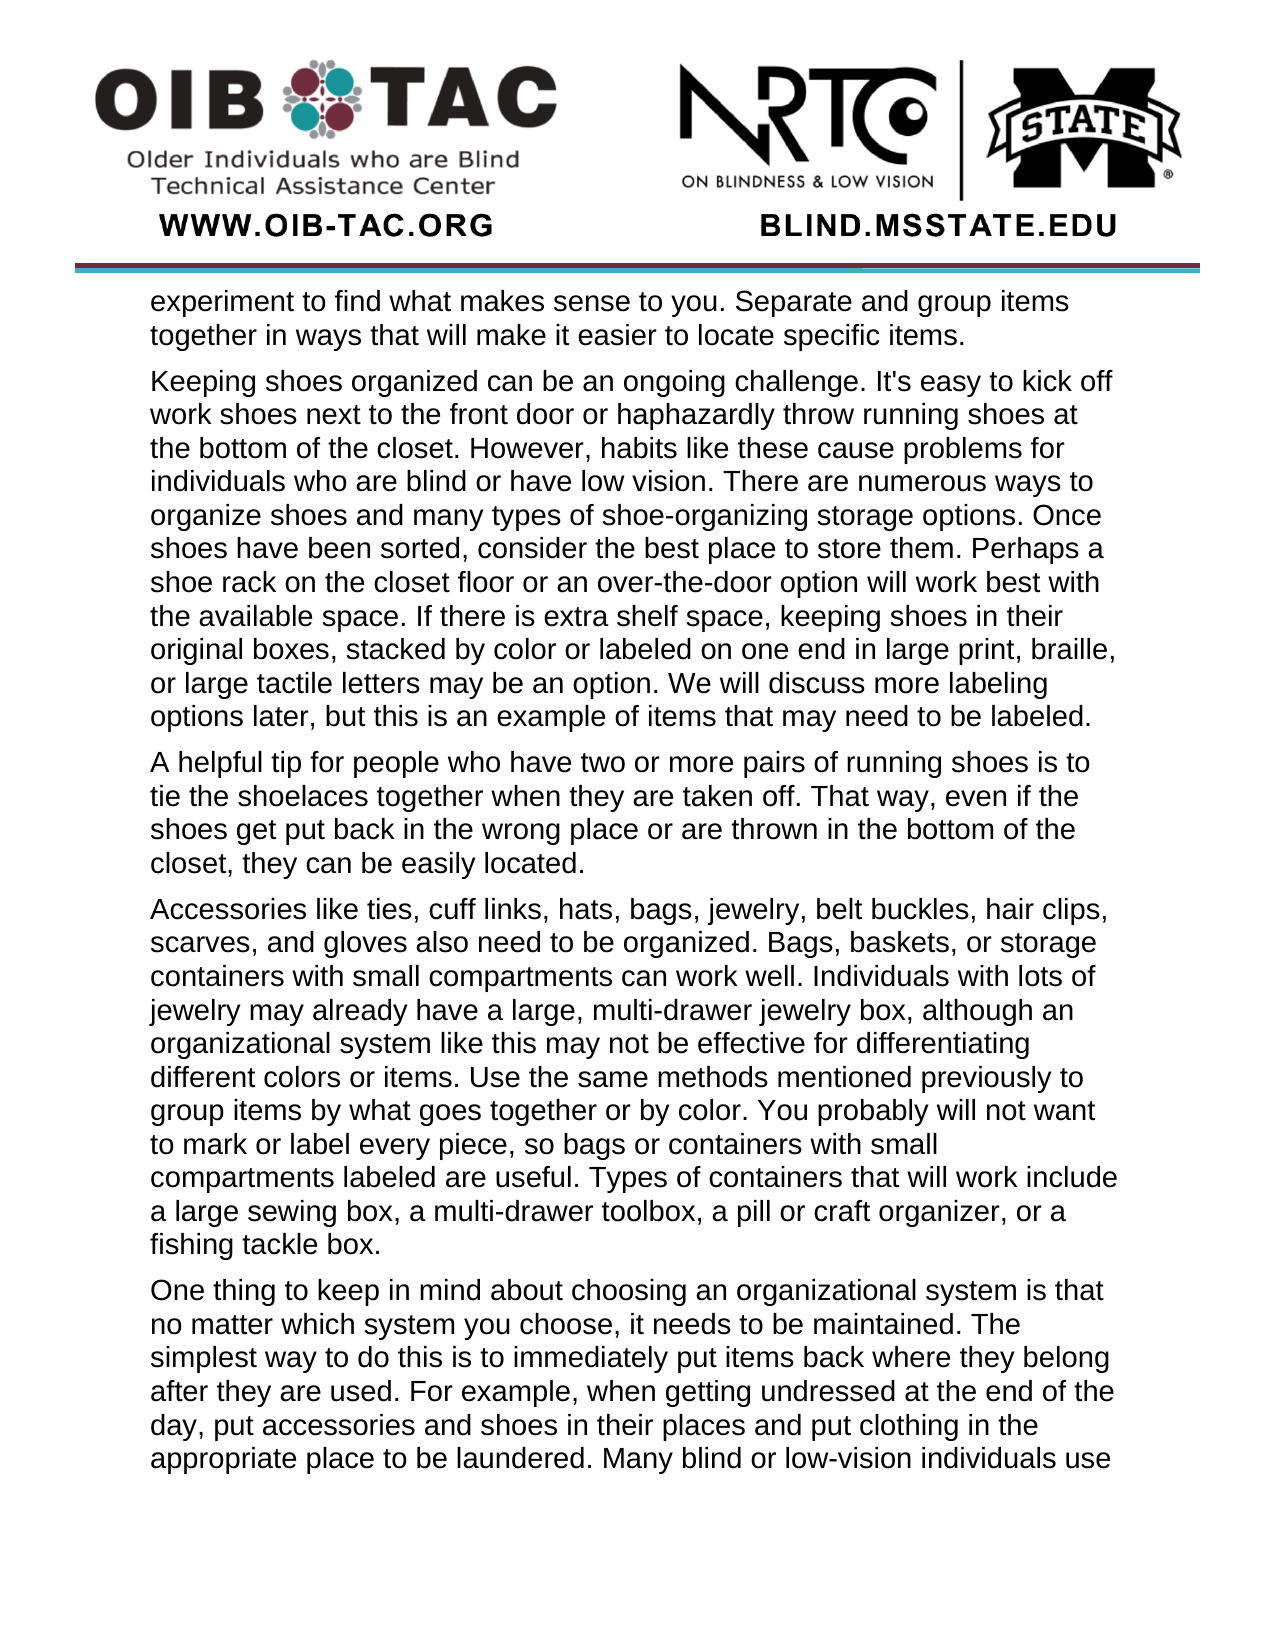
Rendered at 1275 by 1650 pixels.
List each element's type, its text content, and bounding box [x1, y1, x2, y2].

text Accessories like ties, cuff links, hats, bags, jewelry, belt buckles, hair clips, scarves, and gloves also need to be organized. Bags, baskets, or storage containers with small compartments can work well. Individuals with lots of jewelry may already have a large, multi-drawer jewelry box, although an organizational system like this may not be effective for differentiating different colors or items. Use the same methods mentioned previously to group items by what goes together or by color. You probably will not want to mark or label every piece, so bags or containers with small compartments labeled are useful. Types of containers that will work include a large sewing box, a multi-drawer toolbox, a pill or craft organizer, or a fishing tackle box. [150, 892, 1125, 1261]
text A helpful tip for people who have two or more pairs of running shoes is to tie the shoelaces together when they are taken off. That way, even if the shoes get put back in the wrong place or are thrown in the bottom of the closet, they can be easily located. [150, 745, 1125, 879]
text Keeping shoes organized can be an ongoing challenge. It's easy to kick off work shoes next to the front door or haphazardly throw running shoes at the bottom of the closet. However, habits like these cause problems for individuals who are blind or have low vision. There are numerous ways to organize shoes and many types of shoe-organizing storage options. Once shoes have been sorted, consider the best place to store them. Perhaps a shoe rack on the closet floor or an over-the-door option will work best with the available space. If there is extra shelf space, keeping shoes in their original boxes, stacked by color or labeled on one end in large print, braille, or large tactile letters may be an option. We will discuss more labeling options later, but this is an example of items that may need to be labeled. [150, 364, 1125, 733]
picture [61, 48, 1209, 251]
